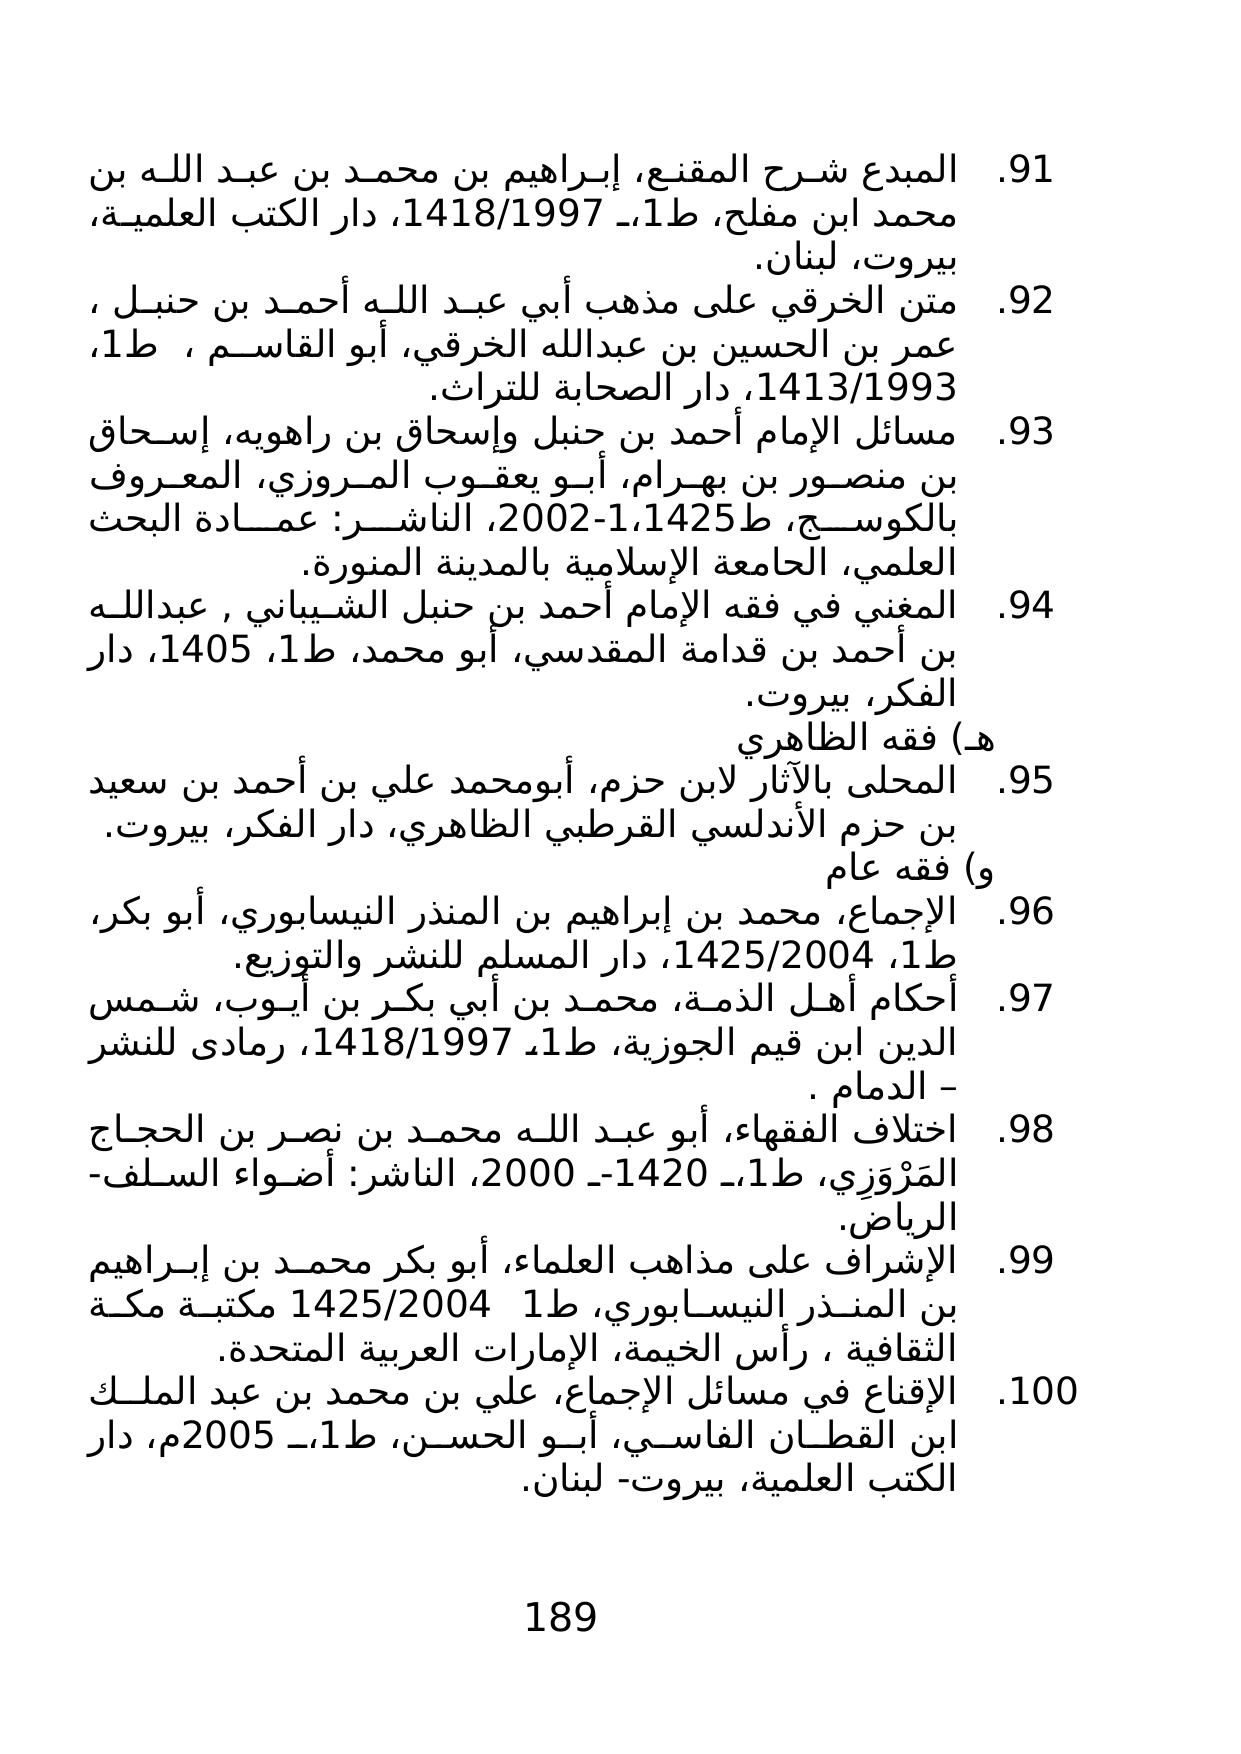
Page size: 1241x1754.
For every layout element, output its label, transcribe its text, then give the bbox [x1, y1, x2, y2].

text و) فقه عام [89, 846, 996, 890]
text هـ) فقه الظاهري [89, 715, 996, 759]
list متن الخرقي على مذهب أبي عبد الله أحمد بن حنبل ، عمر بن الحسين بن عبدالله الخرقي، أبو القاسم ، ط1، 1413/1993، دار الصحابة للتراث. [89, 279, 996, 409]
list المحلى بالآثار لابن حزم، أبومحمد علي بن أحمد بن سعيد بن حزم الأندلسي القرطبي الظاهري، دار الفكر، بيروت. [89, 759, 996, 846]
list مسائل الإمام أحمد بن حنبل وإسحاق بن راهويه، إسحاق بن منصور بن بهرام، أبو يعقوب المروزي، المعروف بالكوسج، ط1،1425-2002، الناشر: عمادة البحث العلمي، الحامعة الإسلامية بالمدينة المنورة. [89, 409, 996, 584]
list أحكام أهل الذمة، محمد بن أبي بكر بن أيوب، شمس الدين ابن قيم الجوزية، ط1، 1418/1997، رمادى للنشر – الدمام . [89, 977, 996, 1108]
list اختلاف الفقهاء، أبو عبد الله محمد بن نصر بن الحجاج المَرْوَزِي، ط1، 1420- 2000، الناشر: أضواء السلف- الرياض. [89, 1108, 996, 1239]
list المبدع شرح المقنع، إبراهيم بن محمد بن عبد الله بن محمد ابن مفلح، ط1، 1418/1997، دار الكتب العلمية، بيروت، لبنان. [89, 148, 996, 279]
list الإجماع، محمد بن إبراهيم بن المنذر النيسابوري، أبو بكر، ط1، 1425/2004، دار المسلم للنشر والتوزيع. [89, 890, 996, 977]
list المغني في فقه الإمام أحمد بن حنبل الشيباني , عبدالله بن أحمد بن قدامة المقدسي، أبو محمد، ط1، 1405، دار الفكر، بيروت. [89, 584, 996, 715]
list الإشراف على مذاهب العلماء، أبو بكر محمد بن إبراهيم بن المنذر النيسابوري، ط1 1425/2004 مكتبة مكة الثقافية ، رأس الخيمة، الإمارات العربية المتحدة. [89, 1239, 996, 1370]
list الإقناع في مسائل الإجماع، علي بن محمد بن عبد الملك ابن القطان الفاسي، أبو الحسن، ط1، 2005م، دار الكتب العلمية، بيروت- لبنان. [89, 1370, 996, 1501]
